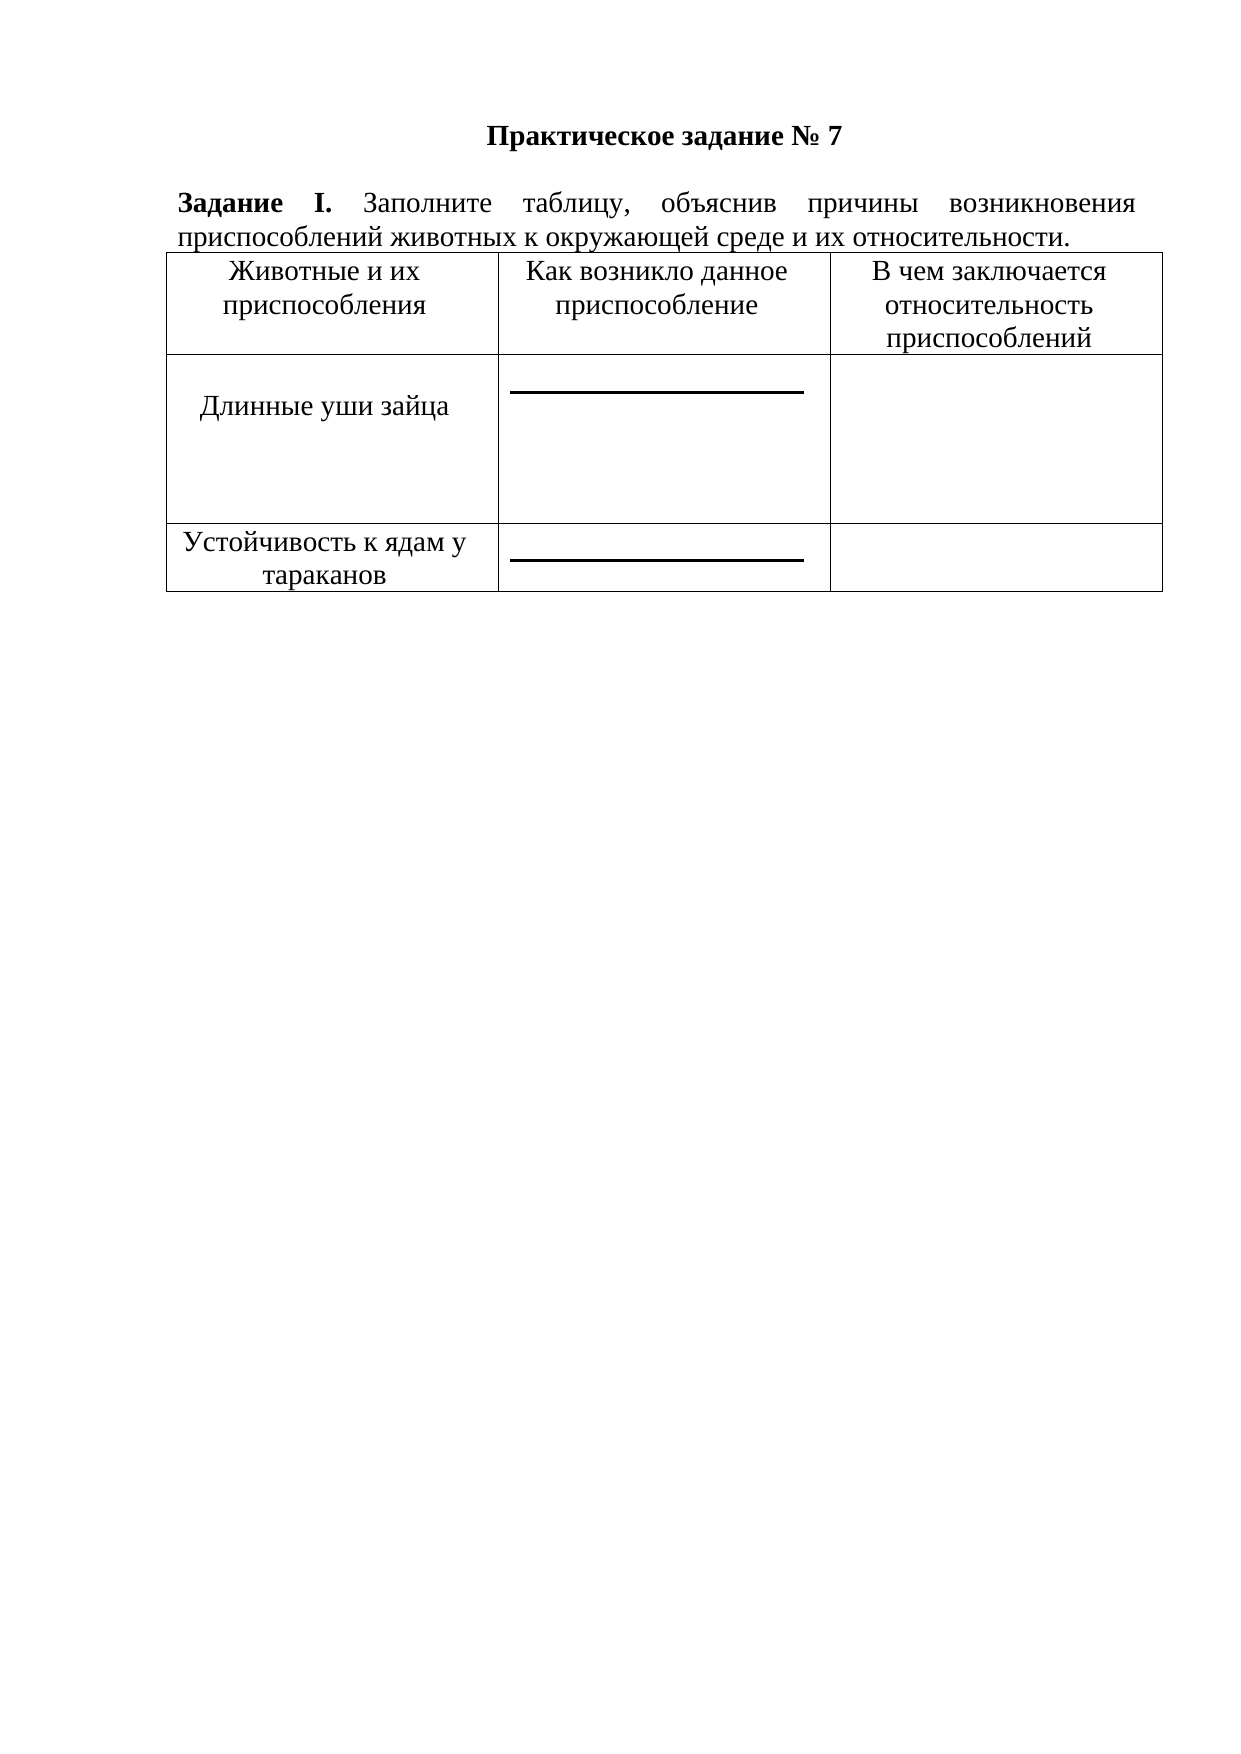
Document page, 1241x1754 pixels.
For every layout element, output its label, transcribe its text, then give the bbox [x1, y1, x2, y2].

text Практическое задание № 7 [177, 118, 1152, 152]
table_cell [831, 524, 1162, 591]
table_cell Устойчивость к ядам у тараканов [167, 524, 498, 591]
table_cell [499, 355, 830, 523]
table_cell Длинные уши зайца [167, 355, 498, 523]
text Задание I. Заполните таблицу, объяснив причины возникновения приспособлений животных к окружающей среде и их относительности. [177, 185, 1136, 252]
table_header Животные и их приспособления [167, 253, 498, 354]
table_header В чем заключается относительность приспособлений [831, 253, 1162, 354]
table_header Как возникло данное приспособление [499, 253, 830, 354]
table_cell [499, 524, 830, 591]
table_cell [831, 355, 1162, 523]
